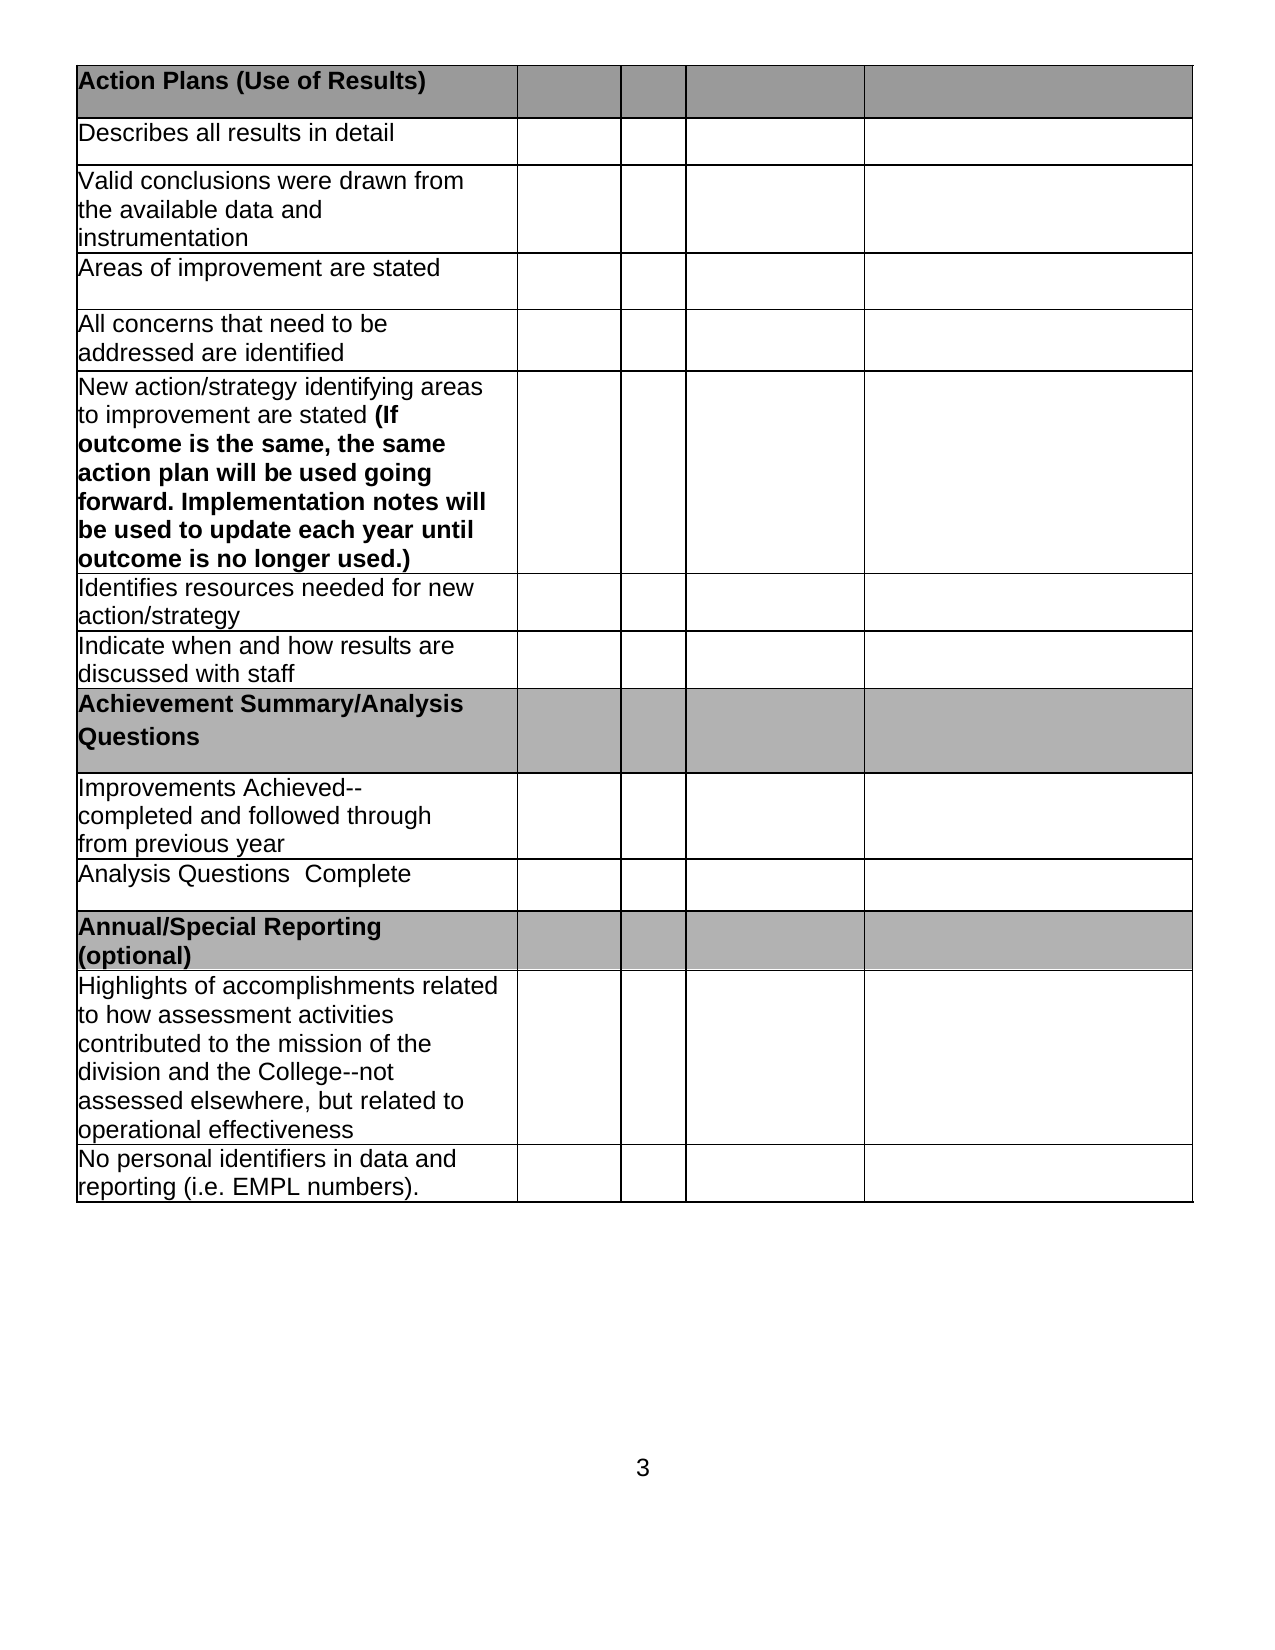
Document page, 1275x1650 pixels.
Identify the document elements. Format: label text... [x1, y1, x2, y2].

table_cell Valid conclusions were drawn from the available data and instrumentation [78, 166, 517, 252]
table_cell [865, 860, 1192, 910]
table_cell [518, 166, 620, 252]
table_cell [622, 971, 685, 1143]
table_cell [865, 971, 1192, 1143]
table_cell [518, 372, 620, 573]
table_cell [687, 166, 864, 252]
table_cell [518, 912, 620, 969]
table_cell [622, 1145, 685, 1201]
table_cell [518, 66, 620, 117]
table_cell [865, 632, 1192, 688]
table_cell Annual/Special Reporting (optional) [78, 912, 517, 969]
table_cell [622, 912, 685, 969]
table_cell [865, 254, 1192, 309]
table_cell [865, 119, 1192, 164]
table_cell [622, 574, 685, 630]
table_cell [687, 632, 864, 688]
table_cell [518, 574, 620, 630]
table_cell [622, 632, 685, 688]
table_cell [622, 254, 685, 309]
table_cell Identifies resources needed for new action/strategy [78, 574, 517, 630]
table_cell [622, 66, 685, 117]
table_cell New action/strategy identifying areas to improvement are stated (If outcome is the same, the same action plan will be used going forward. Implementation notes will be used to update each year until outcome is no longer used.) [78, 372, 517, 573]
table_cell [518, 1145, 620, 1201]
table_cell [865, 66, 1192, 117]
table_cell Analysis Questions Complete [78, 860, 517, 910]
table_cell [687, 971, 864, 1143]
table_cell [865, 166, 1192, 252]
table_cell [687, 372, 864, 573]
table_cell [622, 860, 685, 910]
table_cell [687, 774, 864, 858]
table_cell [865, 912, 1192, 969]
table_cell [518, 971, 620, 1143]
table_cell [687, 119, 864, 164]
table_cell No personal identifiers in data and reporting (i.e. EMPL numbers). [78, 1145, 517, 1201]
table_cell [518, 254, 620, 309]
table_cell [865, 372, 1192, 573]
table_cell [865, 574, 1192, 630]
table_cell [687, 912, 864, 969]
table_cell [687, 574, 864, 630]
table_cell Achievement Summary/Analysis Questions [78, 689, 517, 772]
table_cell [622, 372, 685, 573]
table_cell Action Plans (Use of Results) [78, 66, 517, 117]
table_cell [687, 310, 864, 370]
table_cell [687, 860, 864, 910]
table_cell [865, 1145, 1192, 1201]
table_cell [518, 310, 620, 370]
table_cell [622, 689, 685, 772]
table_cell [622, 310, 685, 370]
table_cell [622, 119, 685, 164]
table_cell [518, 860, 620, 910]
table_cell Describes all results in detail [78, 119, 517, 164]
table_cell Improvements Achieved-- completed and followed through from previous year [78, 774, 517, 858]
table_cell [865, 774, 1192, 858]
table_cell [865, 310, 1192, 370]
table_cell [518, 119, 620, 164]
table_cell [518, 774, 620, 858]
table_cell [687, 1145, 864, 1201]
table_cell [687, 66, 864, 117]
table_cell [622, 774, 685, 858]
table_cell [865, 689, 1192, 772]
table_cell Indicate when and how results are discussed with staff [78, 632, 517, 688]
table_cell All concerns that need to be addressed are identified [78, 310, 517, 370]
table_cell [687, 254, 864, 309]
table_cell Highlights of accomplishments related to how assessment activities contributed to the mission of the division and the College--not assessed elsewhere, but related to operational effectiveness [78, 971, 517, 1143]
table_cell [622, 166, 685, 252]
table_cell Areas of improvement are stated [78, 254, 517, 309]
table_cell [518, 632, 620, 688]
table_cell [518, 689, 620, 772]
table_cell [687, 689, 864, 772]
